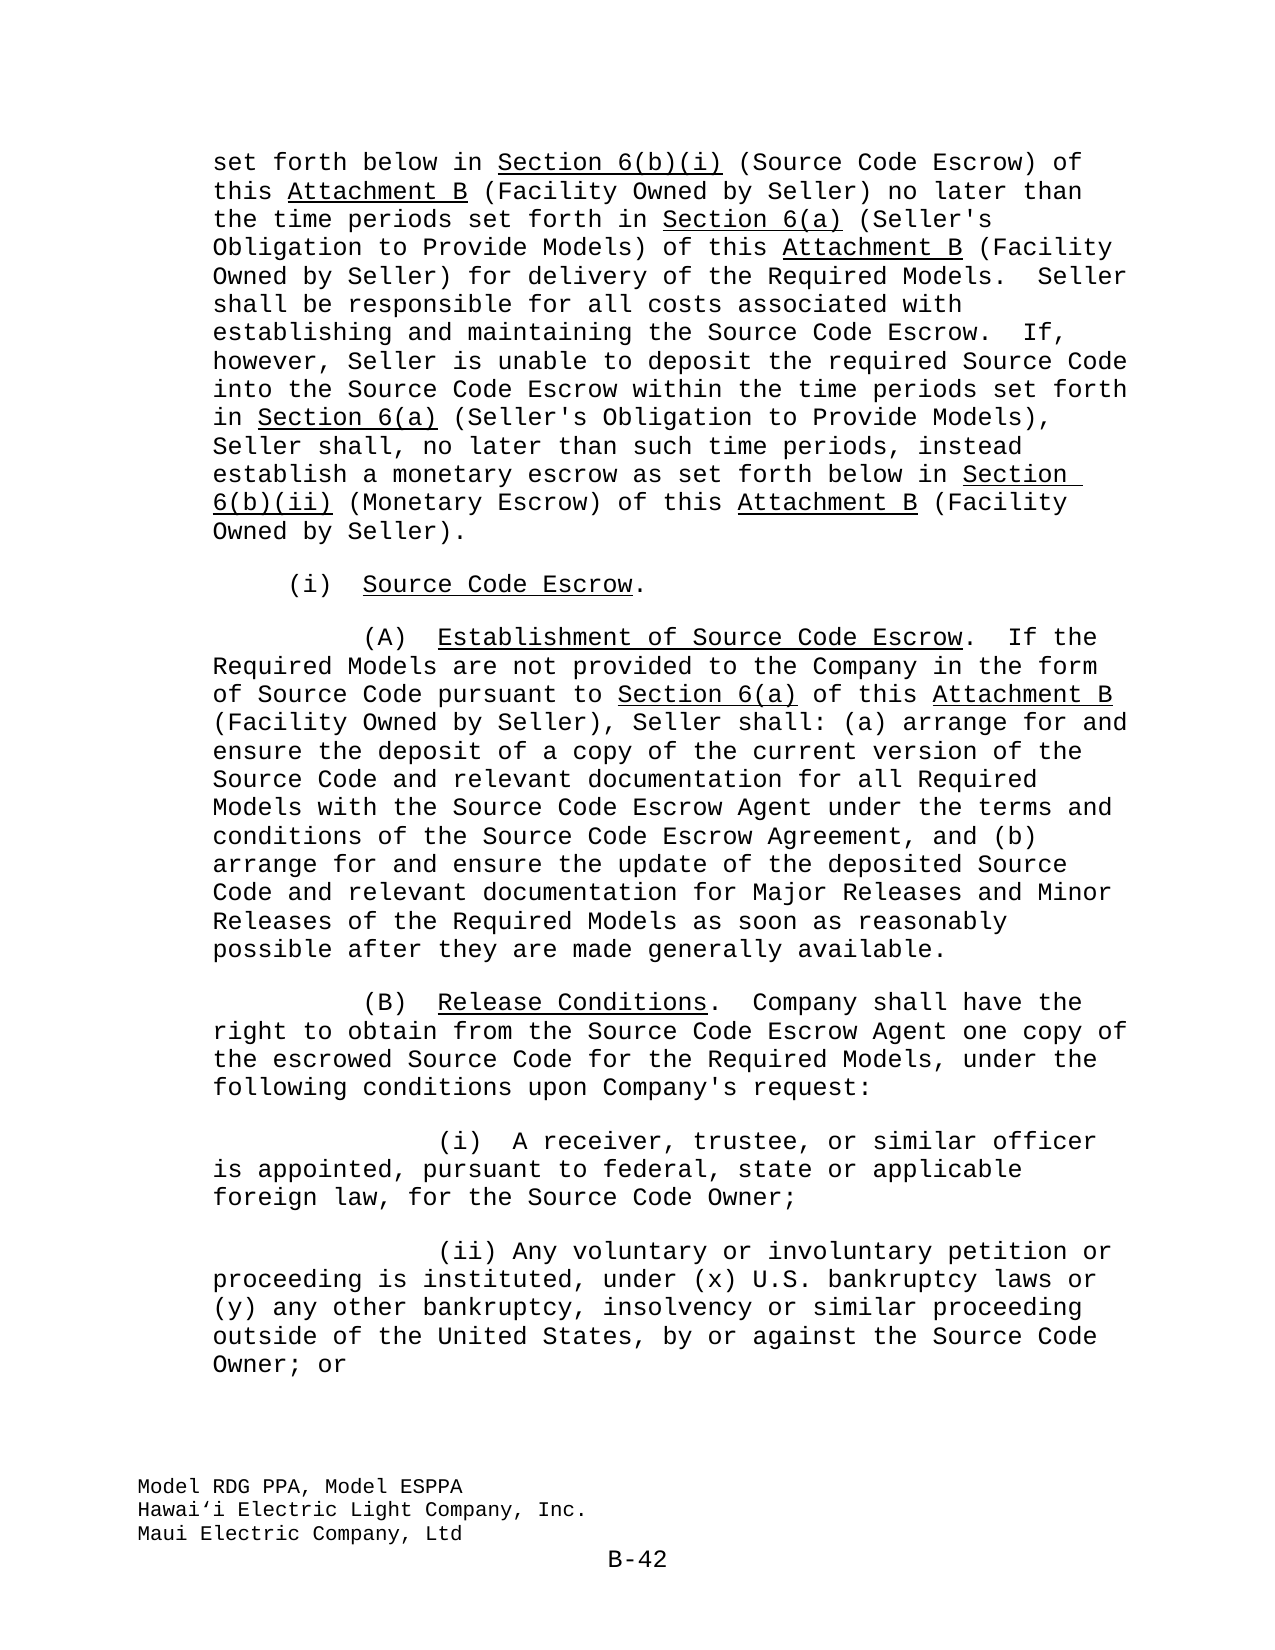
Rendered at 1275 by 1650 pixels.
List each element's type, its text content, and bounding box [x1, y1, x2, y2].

text (i) Source Code Escrow. [287, 572, 1138, 600]
text (B) Release Conditions. Company shall have the right to obtain from the Source Code Escrow Agent one copy of the escrowed Source Code for the Required Models, under the following conditions upon Company's request: [212, 990, 1138, 1103]
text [212, 150, 1138, 547]
text (A) Establishment of Source Code Escrow. If the Required Models are not provided to the Company in the form of Source Code pursuant to Section 6(a) of this Attachment B (Facility Owned by Seller), Seller shall: (a) arrange for and ensure the deposit of a copy of the current version of the Source Code and relevant documentation for all Required Models with the Source Code Escrow Agent under the terms and conditions of the Source Code Escrow Agreement, and (b) arrange for and ensure the update of the deposited Source Code and relevant documentation for Major Releases and Minor Releases of the Required Models as soon as reasonably possible after they are made generally available. [212, 625, 1138, 965]
text (i) A receiver, trustee, or similar officer is appointed, pursuant to federal, state or applicable foreign law, for the Source Code Owner; [212, 1128, 1138, 1213]
text (ii) Any voluntary or involuntary petition or proceeding is instituted, under (x) U.S. bankruptcy laws or (y) any other bankruptcy, insolvency or similar proceeding outside of the United States, by or against the Source Code Owner; or [212, 1238, 1138, 1380]
